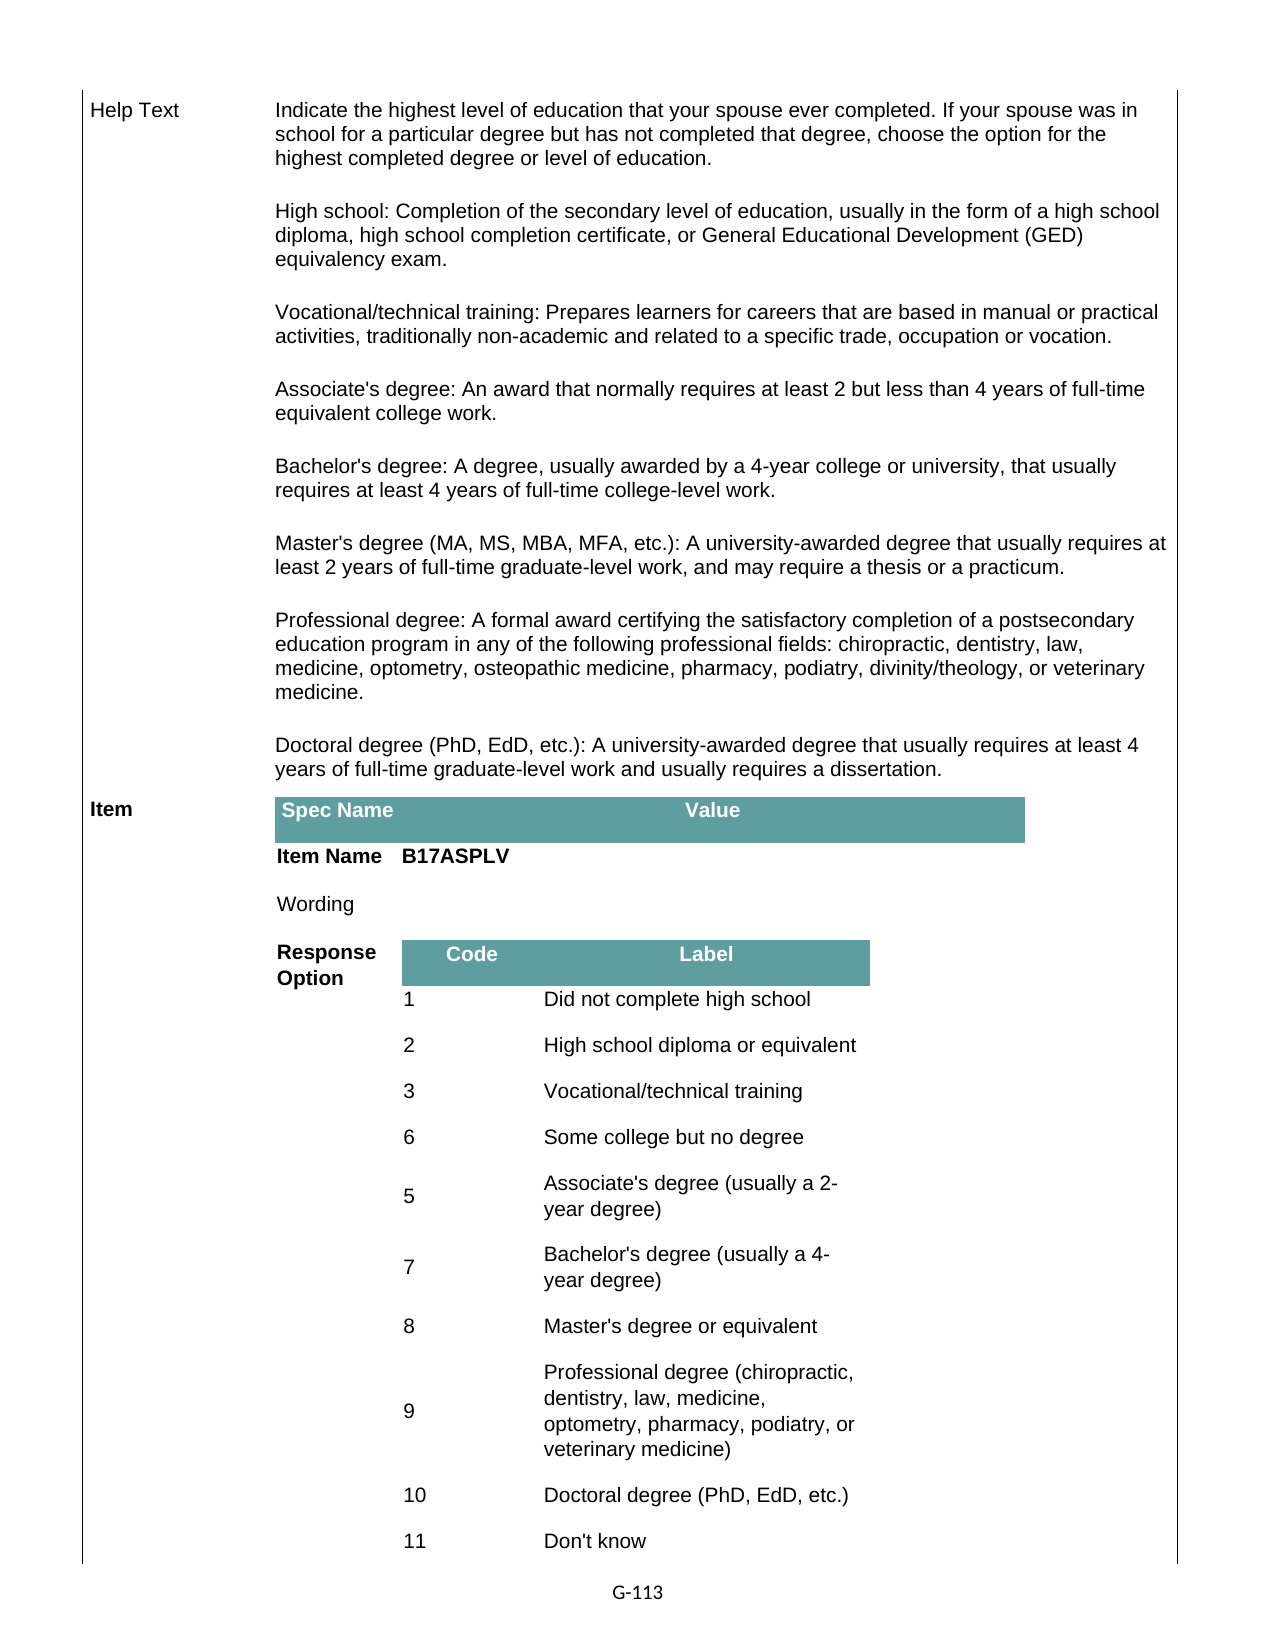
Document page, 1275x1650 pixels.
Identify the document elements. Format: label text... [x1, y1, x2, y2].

table_cell Indicate the highest level of education that your spouse ever completed. If your spouse was in school for a particular degree but has not completed that degree, choose the option for the highest completed degree or level of education. High school: Completion of the secondary level of education, usually in the form of a high school diploma, high school completion certificate, or General Educational Development (GED) equivalency exam. Vocational/technical training: Prepares learners for careers that are based in manual or practical activities, traditionally non-academic and related to a specific trade, occupation or vocation. Associate's degree: An award that normally requires at least 2 but less than 4 years of full-time equivalent college work. Bachelor's degree: A degree, usually awarded by a 4-year college or university, that usually requires at least 4 years of full-time college-level work. Master's degree (MA, MS, MBA, MFA, etc.): A university-awarded degree that usually requires at least 2 years of full-time graduate-level work, and may require a thesis or a practicum. Professional degree: A formal award certifying the satisfactory completion of a postsecondary education program in any of the following professional fields: chiropractic, dentistry, law, medicine, optometry, osteopathic medicine, pharmacy, podiatry, divinity/theology, or veterinary medicine. Doctoral degree (PhD, EdD, etc.): A university-awarded degree that usually requires at least 4 years of full-time graduate-level work and usually requires a dissertation. [267, 90, 1177, 789]
table_cell Item [83, 789, 267, 1564]
table_cell [267, 789, 1177, 1564]
table_cell Help Text [83, 90, 267, 789]
